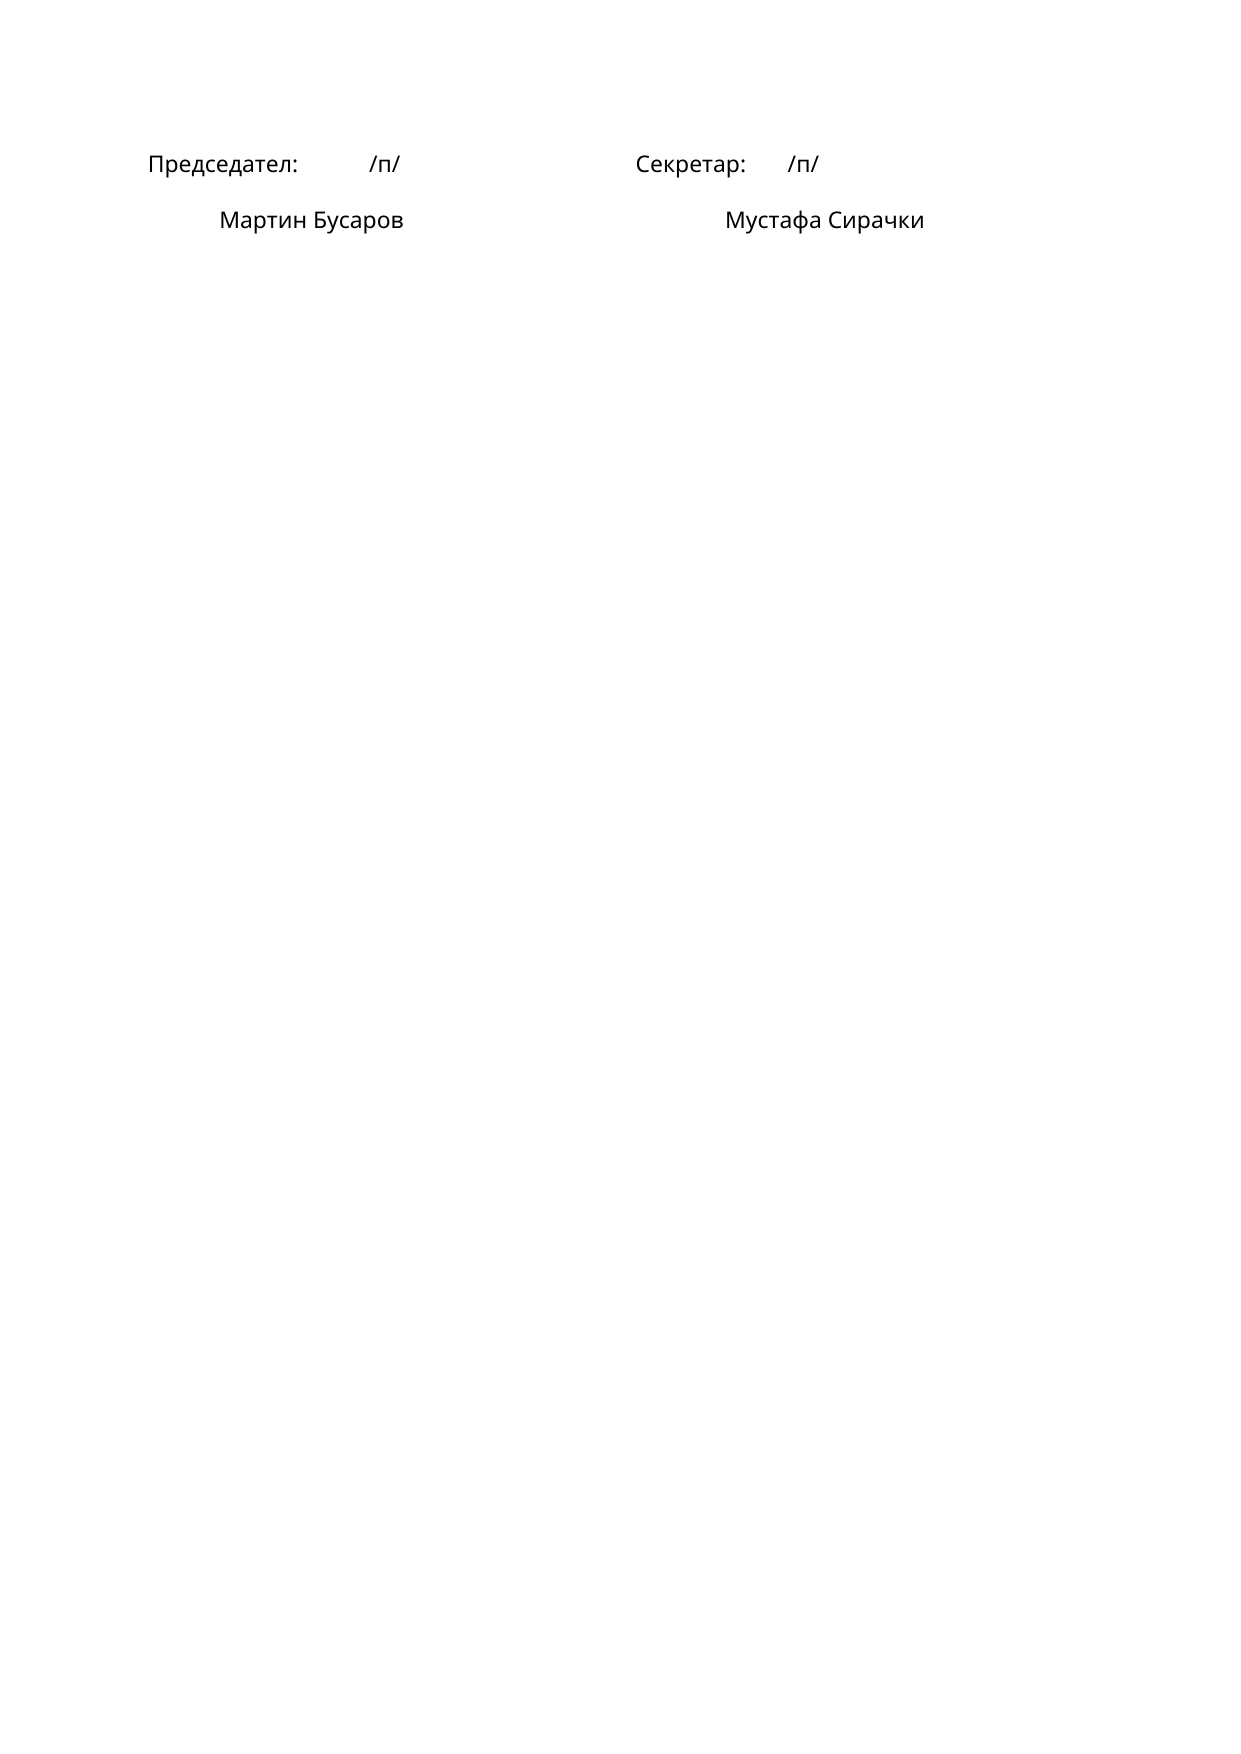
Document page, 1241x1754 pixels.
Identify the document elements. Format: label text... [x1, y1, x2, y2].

text Мартин Бусаров Мустафа Сирачки [148, 204, 1093, 236]
text Председател: /п/ Секретар: /п/ [148, 148, 1093, 179]
